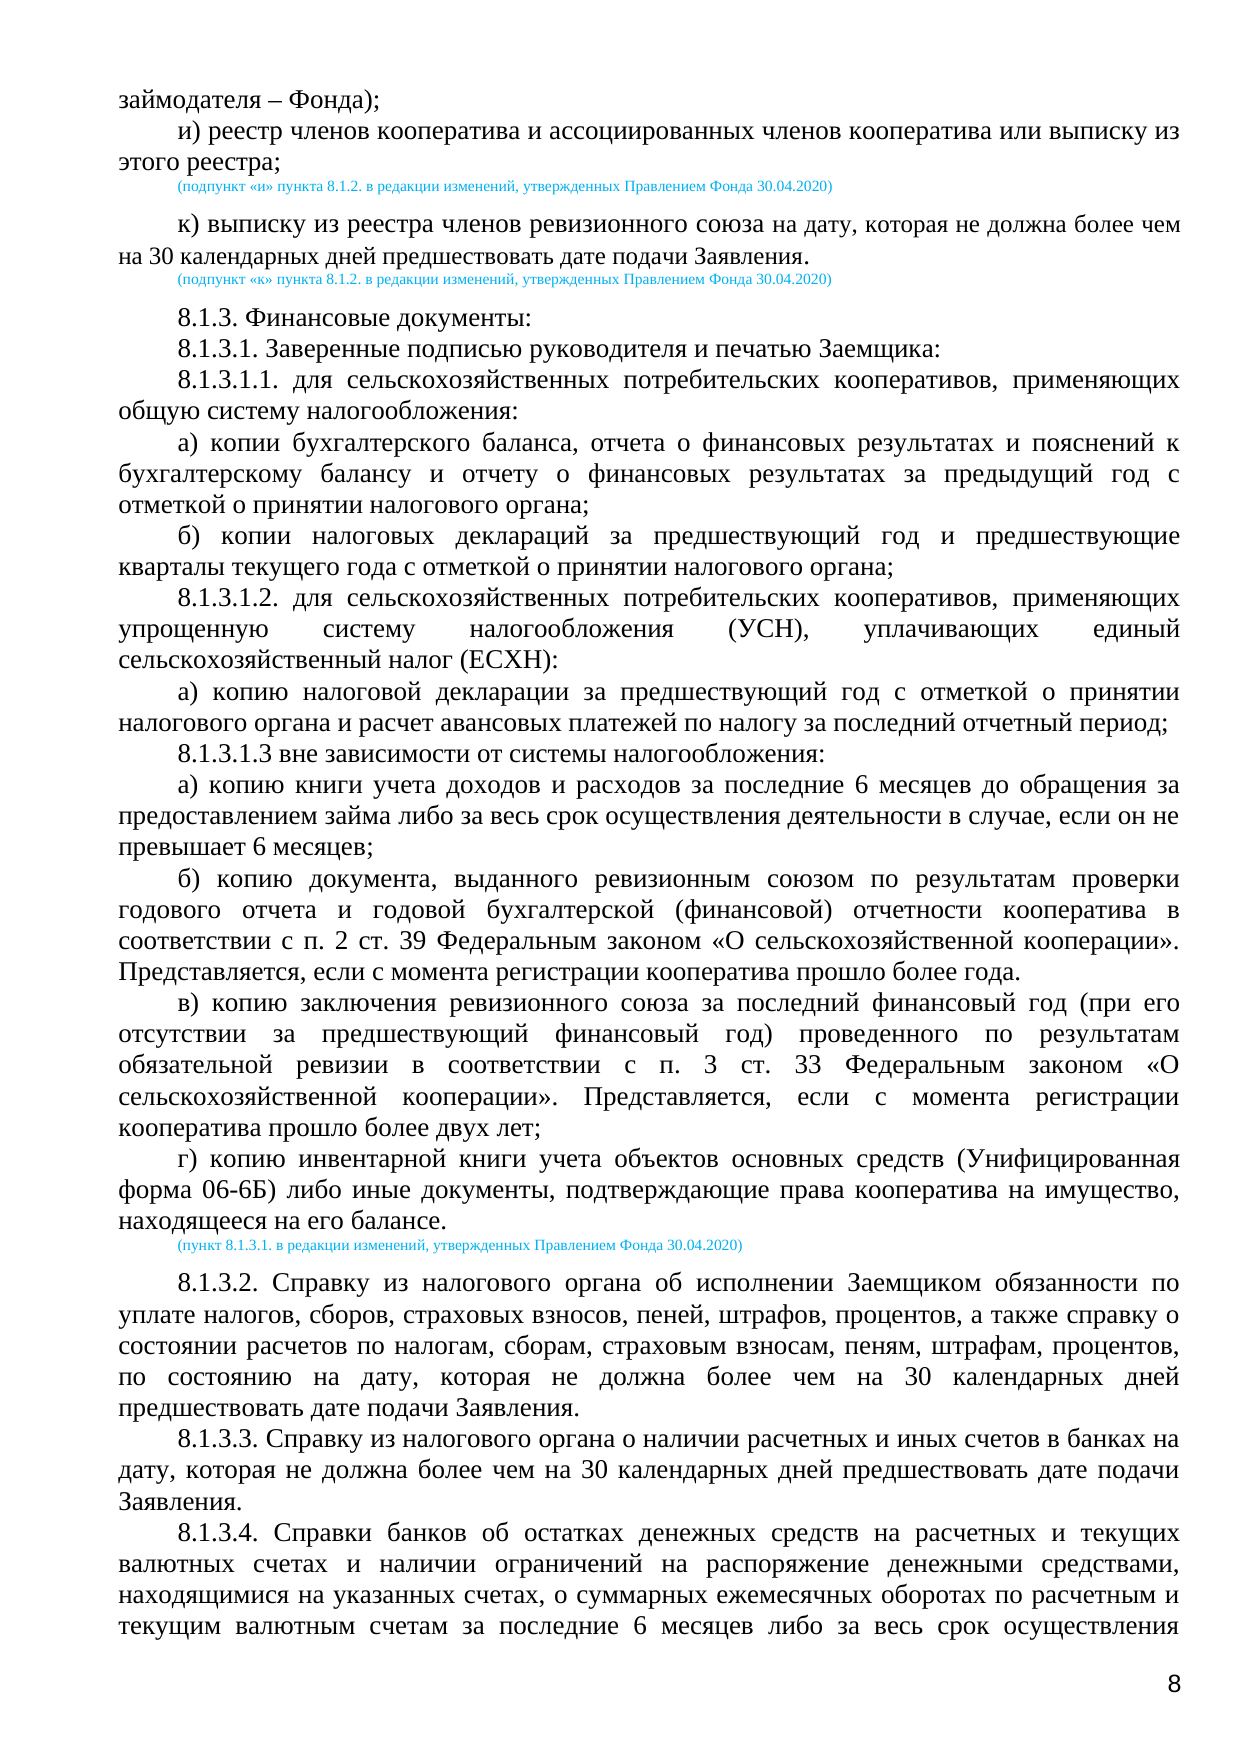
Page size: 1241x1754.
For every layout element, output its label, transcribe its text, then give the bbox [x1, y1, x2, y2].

text (пункт 8.1.3.1. в редакции изменений, утвержденных Правлением Фонда 30.04.2020) [118, 1235, 1181, 1267]
text 8.1.3. Финансовые документы: [118, 301, 1181, 332]
text 8.1.3.1. Заверенные подписью руководителя и печатью Заемщика: [118, 332, 1181, 363]
text б) копию документа, выданного ревизионным союзом по результатам проверки годового отчета и годовой бухгалтерской (финансовой) отчетности кооператива в соответствии с п. 2 ст. 39 Федеральным законом «О сельскохозяйственной кооперации». Представляется, если с момента регистрации кооператива прошло более года. [118, 862, 1181, 986]
text и) реестр членов кооператива и ассоциированных членов кооператива или выписку из этого реестра; [118, 114, 1181, 176]
text а) копию налоговой декларации за предшествующий год с отметкой о принятии налогового органа и расчет авансовых платежей по налогу за последний отчетный период; [118, 675, 1181, 737]
text 8.1.3.1.3 вне зависимости от системы налогообложения: [118, 737, 1181, 768]
text 8.1.3.1.2. для сельскохозяйственных потребительских кооперативов, применяющих упрощенную систему налогообложения (УСН), уплачивающих единый сельскохозяйственный налог (ЕСХН): [118, 581, 1181, 675]
text б) копии налоговых деклараций за предшествующий год и предшествующие кварталы текущего года с отметкой о принятии налогового органа; [118, 519, 1181, 581]
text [118, 1516, 1181, 1640]
text к) выписку из реестра членов ревизионного союза на дату, которая не должна более чем на 30 календарных дней предшествовать дате подачи Заявления. [118, 208, 1181, 270]
text 8.1.3.3. Справку из налогового органа о наличии расчетных и иных счетов в банках на дату, которая не должна более чем на 30 календарных дней предшествовать дате подачи Заявления. [118, 1422, 1181, 1516]
text г) копию инвентарной книги учета объектов основных средств (Унифицированная форма 06-6Б) либо иные документы, подтверждающие права кооператива на имущество, находящееся на его балансе. [118, 1142, 1181, 1235]
text (подпункт «и» пункта 8.1.2. в редакции изменений, утвержденных Правлением Фонда 30.04.2020) [118, 176, 1181, 208]
text 8.1.3.1.1. для сельскохозяйственных потребительских кооперативов, применяющих общую систему налогообложения: [118, 363, 1181, 426]
text (подпункт «к» пункта 8.1.2. в редакции изменений, утвержденных Правлением Фонда 30.04.2020) [118, 270, 1181, 301]
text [118, 83, 1181, 114]
text а) копию книги учета доходов и расходов за последние 6 месяцев до обращения за предоставлением займа либо за весь срок осуществления деятельности в случае, если он не превышает 6 месяцев; [118, 768, 1181, 862]
text 8.1.3.2. Справку из налогового органа об исполнении Заемщиком обязанности по уплате налогов, сборов, страховых взносов, пеней, штрафов, процентов, а также справку о состоянии расчетов по налогам, сборам, страховым взносам, пеням, штрафам, процентов, по состоянию на дату, которая не должна более чем на 30 календарных дней предшествовать дате подачи Заявления. [118, 1267, 1181, 1422]
text в) копию заключения ревизионного союза за последний финансовый год (при его отсутствии за предшествующий финансовый год) проведенного по результатам обязательной ревизии в соответствии с п. 3 ст. 33 Федеральным законом «О сельскохозяйственной кооперации». Представляется, если с момента регистрации кооператива прошло более двух лет; [118, 986, 1181, 1142]
text а) копии бухгалтерского баланса, отчета о финансовых результатах и пояснений к бухгалтерскому балансу и отчету о финансовых результатах за предыдущий год с отметкой о принятии налогового органа; [118, 426, 1181, 519]
